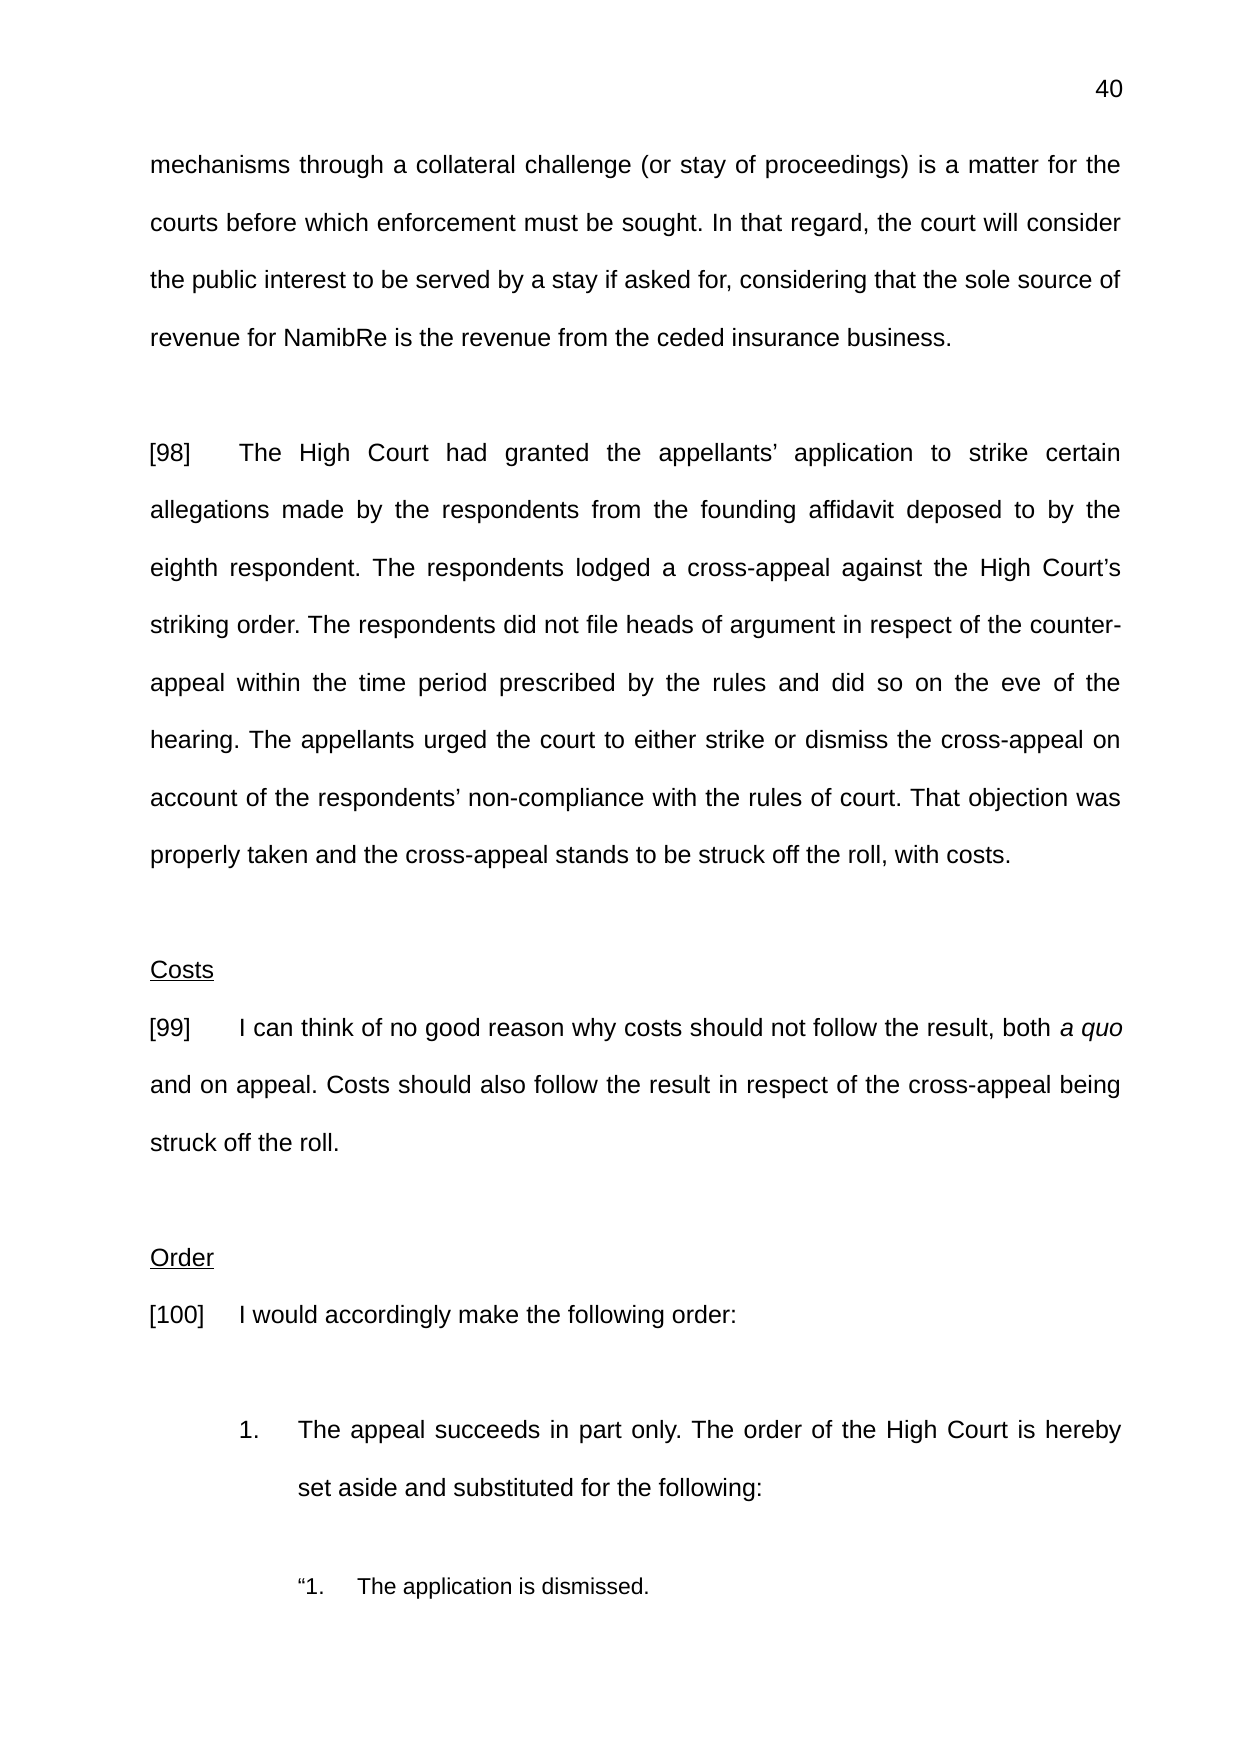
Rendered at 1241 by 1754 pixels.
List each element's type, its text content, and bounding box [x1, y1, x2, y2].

list The appeal succeeds in part only. The order of the High Court is hereby set aside and substituted for the following: [239, 1415, 1123, 1501]
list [149, 150, 1123, 351]
list I would accordingly make the following order: [149, 1300, 1123, 1329]
text “1. The application is dismissed. [298, 1573, 1123, 1599]
list The High Court had granted the appellants’ application to strike certain allegations made by the respondents from the founding affidavit deposed to by the eighth respondent. The respondents lodged a cross-appeal against the High Court’s striking order. The respondents did not file heads of argument in respect of the counter-appeal within the time period prescribed by the rules and did so on the eve of the hearing. The appellants urged the court to either strike or dismiss the cross-appeal on account of the respondents’ non-compliance with the rules of court. That objection was properly taken and the cross-appeal stands to be struck off the roll, with costs. [149, 437, 1123, 869]
list I can think of no good reason why costs should not follow the result, both a quo and on appeal. Costs should also follow the result in respect of the cross-appeal being struck off the roll. [149, 1012, 1123, 1156]
text Order [150, 1242, 1123, 1271]
text Costs [150, 955, 1123, 984]
